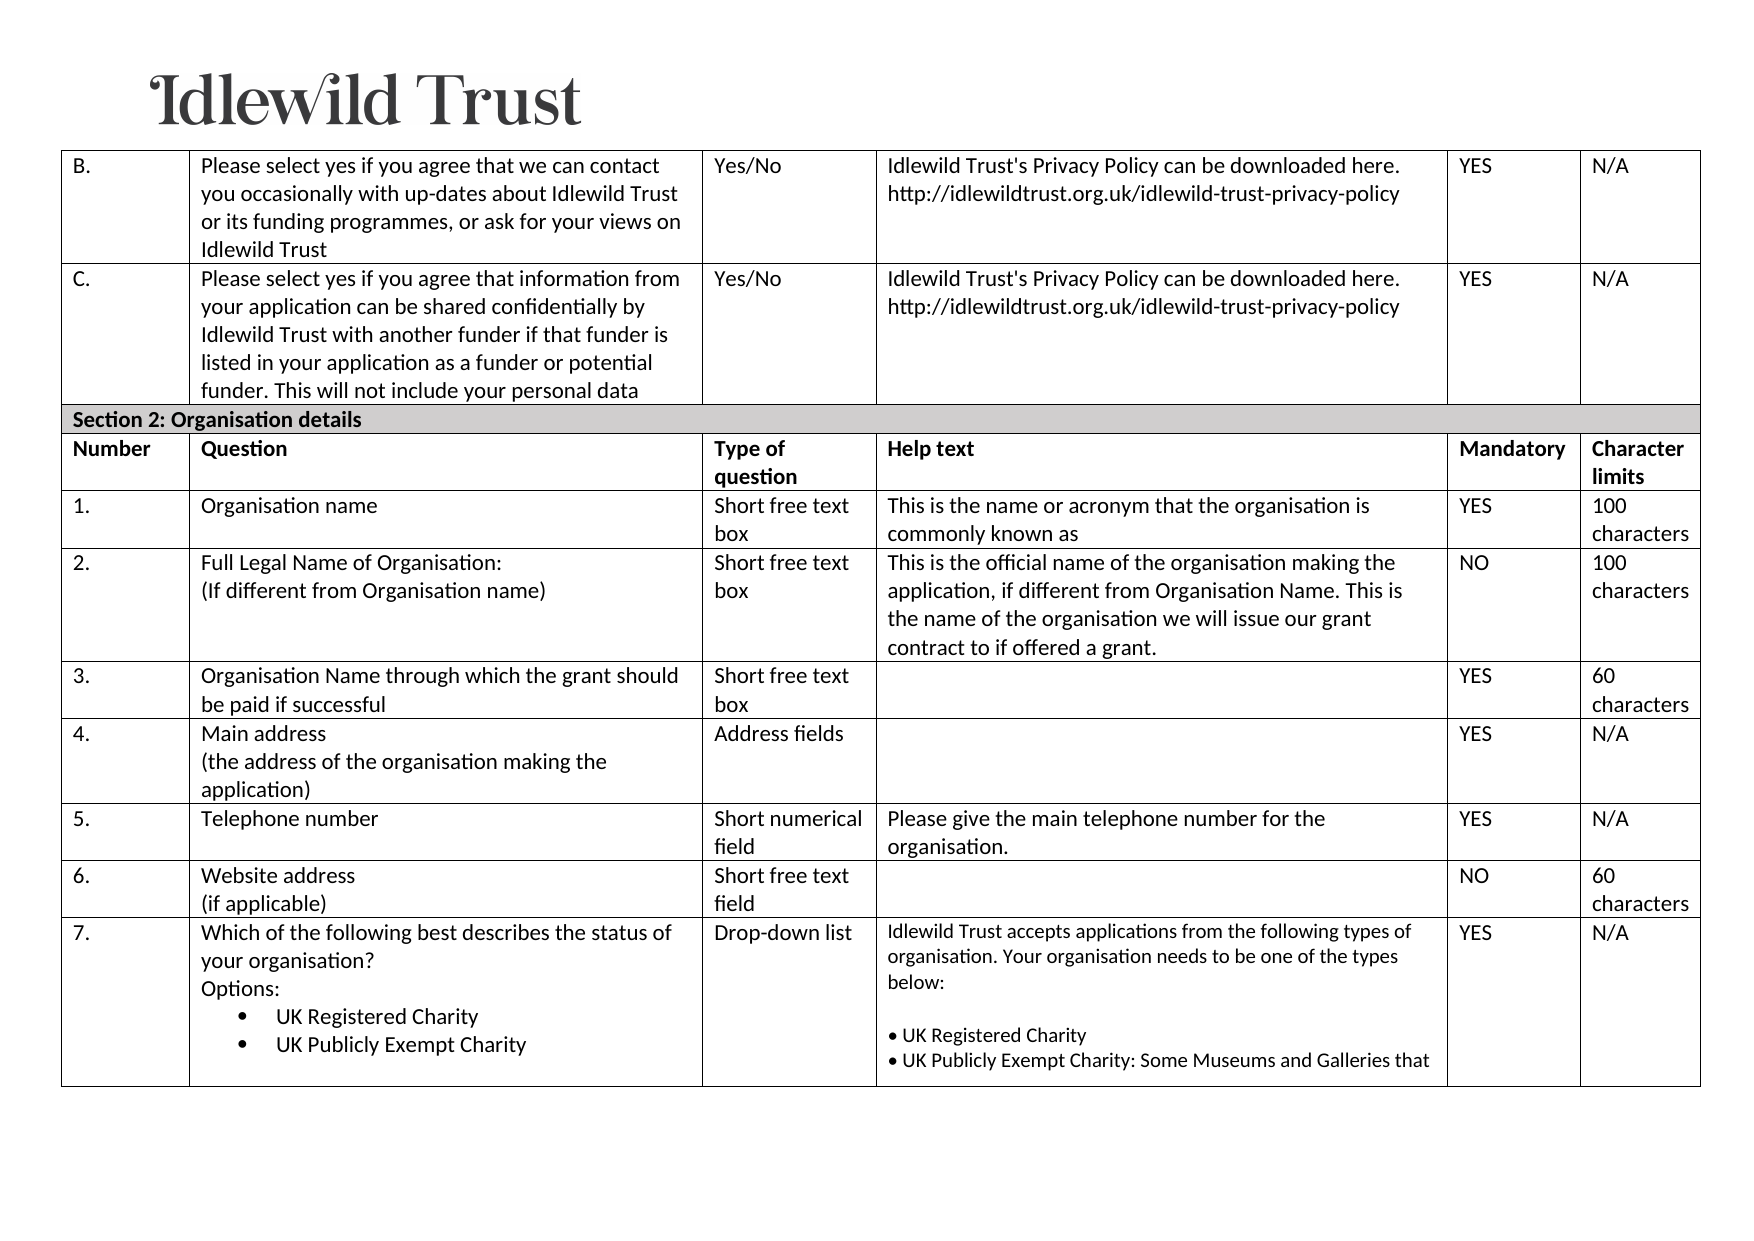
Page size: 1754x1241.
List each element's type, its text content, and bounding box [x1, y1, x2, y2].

table_cell Short numerical field [703, 804, 876, 860]
table_cell Idlewild Trust's Privacy Policy can be downloaded here. http://idlewildtrust.org.uk/idlewild-trust-privacy-policy [877, 151, 1447, 263]
table_cell Question [190, 434, 702, 490]
table_cell YES [1448, 151, 1580, 263]
table_cell Yes/No [703, 264, 876, 404]
table_cell YES [1448, 804, 1580, 860]
table_cell 1. [62, 491, 189, 547]
table_cell Yes/No [703, 151, 876, 263]
table_cell YES [1448, 491, 1580, 547]
picture [150, 73, 582, 125]
table_cell Type of question [703, 434, 876, 490]
table_cell Mandatory [1448, 434, 1580, 490]
table_cell 60 characters [1581, 662, 1700, 718]
table_cell [877, 719, 1447, 803]
table_cell NO [1448, 549, 1580, 661]
table_cell N/A [1581, 804, 1700, 860]
table_cell YES [1448, 662, 1580, 718]
table_cell Drop-down list [703, 918, 876, 1086]
table_cell Please select yes if you agree that we can contact you occasionally with up-dates about Idlewild Trust or its funding programmes, or ask for your views on Idlewild Trust [190, 151, 702, 263]
table_cell Telephone number [190, 804, 702, 860]
table_cell Please select yes if you agree that information from your application can be shared confidentially by Idlewild Trust with another funder if that funder is listed in your application as a funder or potential funder. This will not include your personal data [190, 264, 702, 404]
table_cell YES [1448, 918, 1580, 1086]
table_cell 3. [62, 662, 189, 718]
table_cell Help text [877, 434, 1447, 490]
table_cell B. [62, 151, 189, 263]
table_cell Which of the following best describes the status of your organisation? Options: UK Registered Charity UK Publicly Exempt Charity [190, 918, 702, 1086]
table_cell Short free text box [703, 491, 876, 547]
table_cell NO [1448, 861, 1580, 917]
table_cell 100 characters [1581, 549, 1700, 661]
table_cell 2. [62, 549, 189, 661]
table_cell Number [62, 434, 189, 490]
table_cell 7. [62, 918, 189, 1086]
table_cell [877, 662, 1447, 718]
table_cell Character limits [1581, 434, 1700, 490]
table_cell N/A [1581, 719, 1700, 803]
table_cell C. [62, 264, 189, 404]
table_cell N/A [1581, 151, 1700, 263]
table_cell 60 characters [1581, 861, 1700, 917]
table_cell Website address (if applicable) [190, 861, 702, 917]
table_cell N/A [1581, 918, 1700, 1086]
table_cell Organisation name [190, 491, 702, 547]
table_cell 5. [62, 804, 189, 860]
table_cell Full Legal Name of Organisation: (If different from Organisation name) [190, 549, 702, 661]
table_cell Short free text field [703, 861, 876, 917]
table_cell Please give the main telephone number for the organisation. [877, 804, 1447, 860]
table_cell N/A [1581, 264, 1700, 404]
table_cell 100 characters [1581, 491, 1700, 547]
table_cell YES [1448, 264, 1580, 404]
table_cell Section 2: Organisation details [62, 405, 1700, 433]
table_cell Short free text box [703, 549, 876, 661]
table_cell Main address (the address of the organisation making the application) [190, 719, 702, 803]
table_cell 6. [62, 861, 189, 917]
table_cell 4. [62, 719, 189, 803]
table_cell [877, 861, 1447, 917]
table_cell Address fields [703, 719, 876, 803]
table_cell YES [1448, 719, 1580, 803]
table_cell Short free text box [703, 662, 876, 718]
table_cell Organisation Name through which the grant should be paid if successful [190, 662, 702, 718]
table_cell Idlewild Trust's Privacy Policy can be downloaded here. http://idlewildtrust.org.uk/idlewild-trust-privacy-policy [877, 264, 1447, 404]
table_cell This is the official name of the organisation making the application, if different from Organisation Name. This is the name of the organisation we will issue our grant contract to if offered a grant. [877, 549, 1447, 661]
table_cell This is the name or acronym that the organisation is commonly known as [877, 491, 1447, 547]
